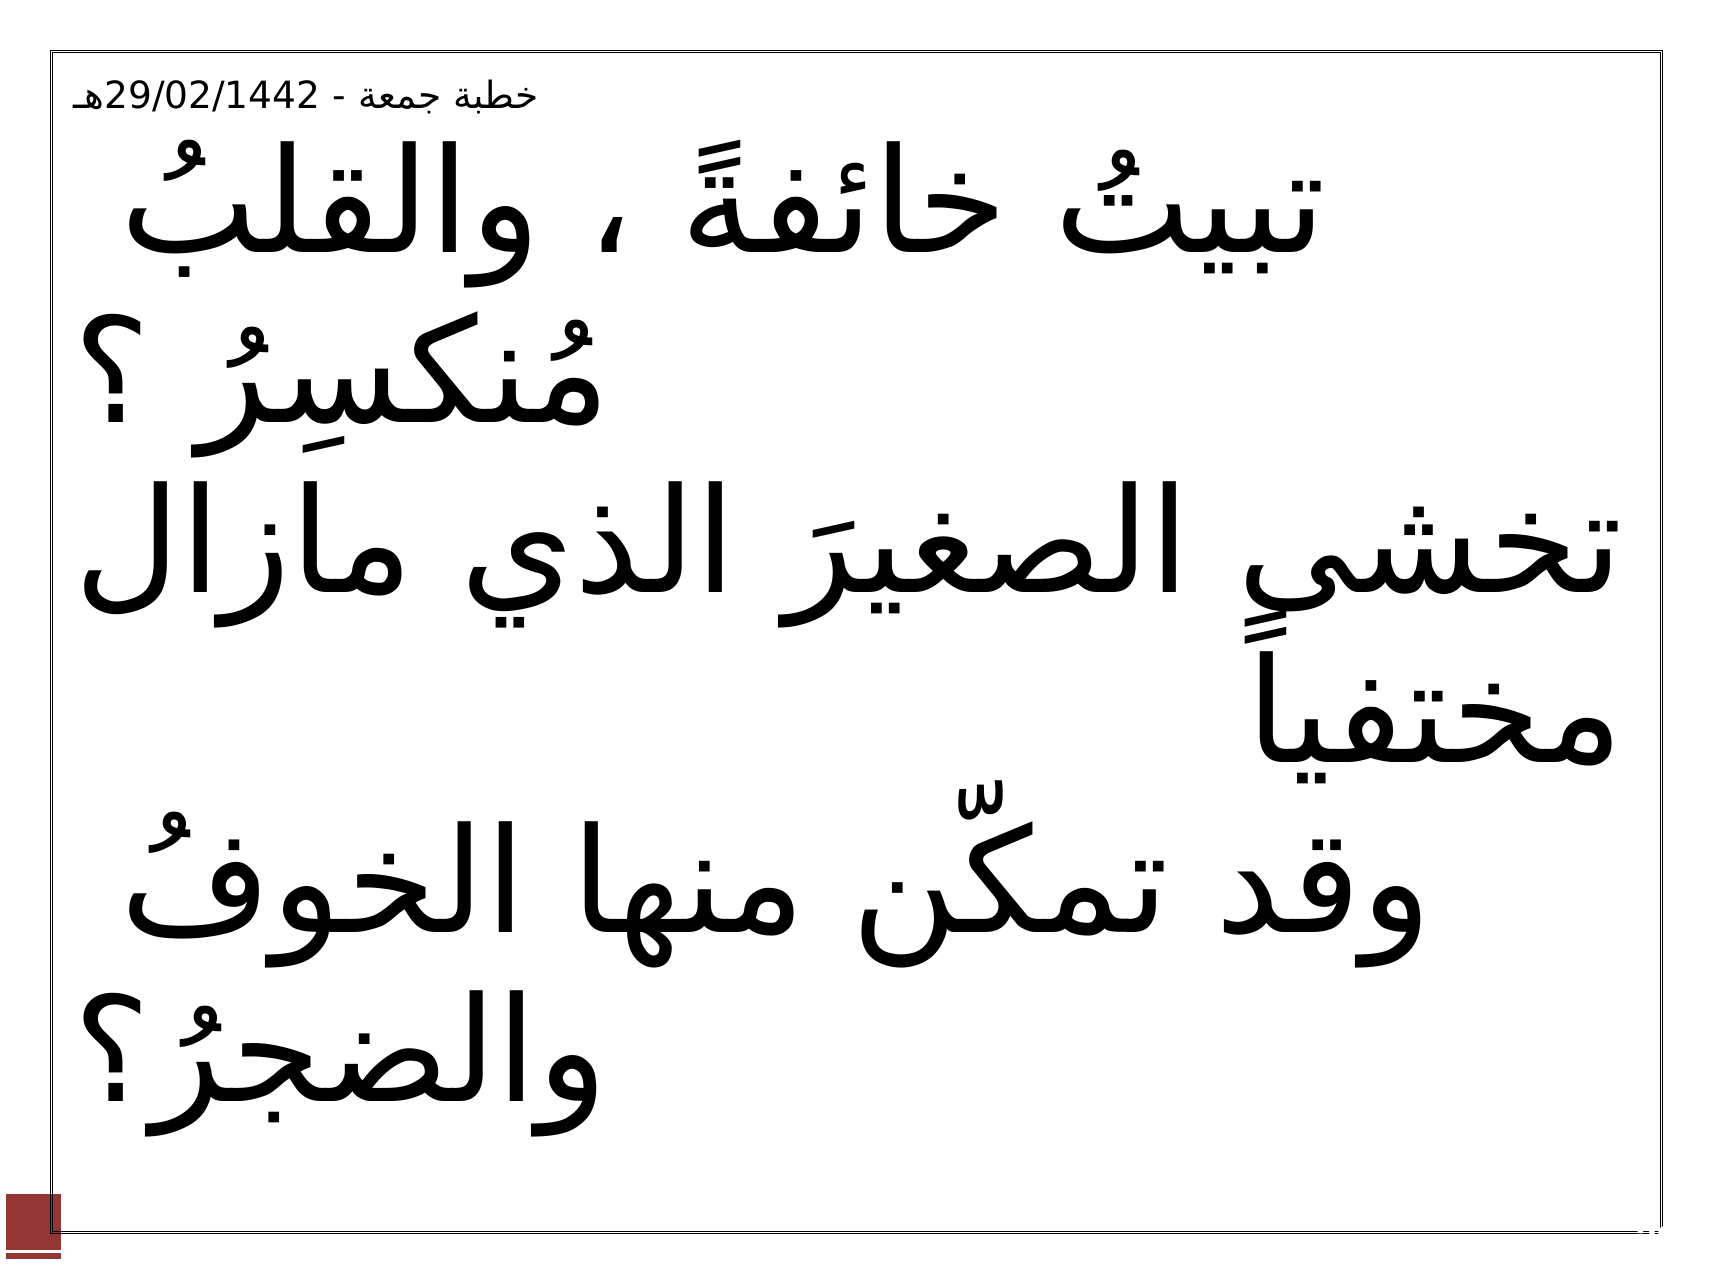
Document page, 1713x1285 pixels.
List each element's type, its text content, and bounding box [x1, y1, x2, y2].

text وقد تمكّن منها الخوفُ والضجرُ؟ [74, 797, 1624, 1136]
text تخشى الصغيرَ الذي مازال مختفياً [74, 457, 1624, 797]
text تبيتُ خائفةً ، والقلبُ مُنكسِرُ ؟ [74, 117, 1624, 457]
